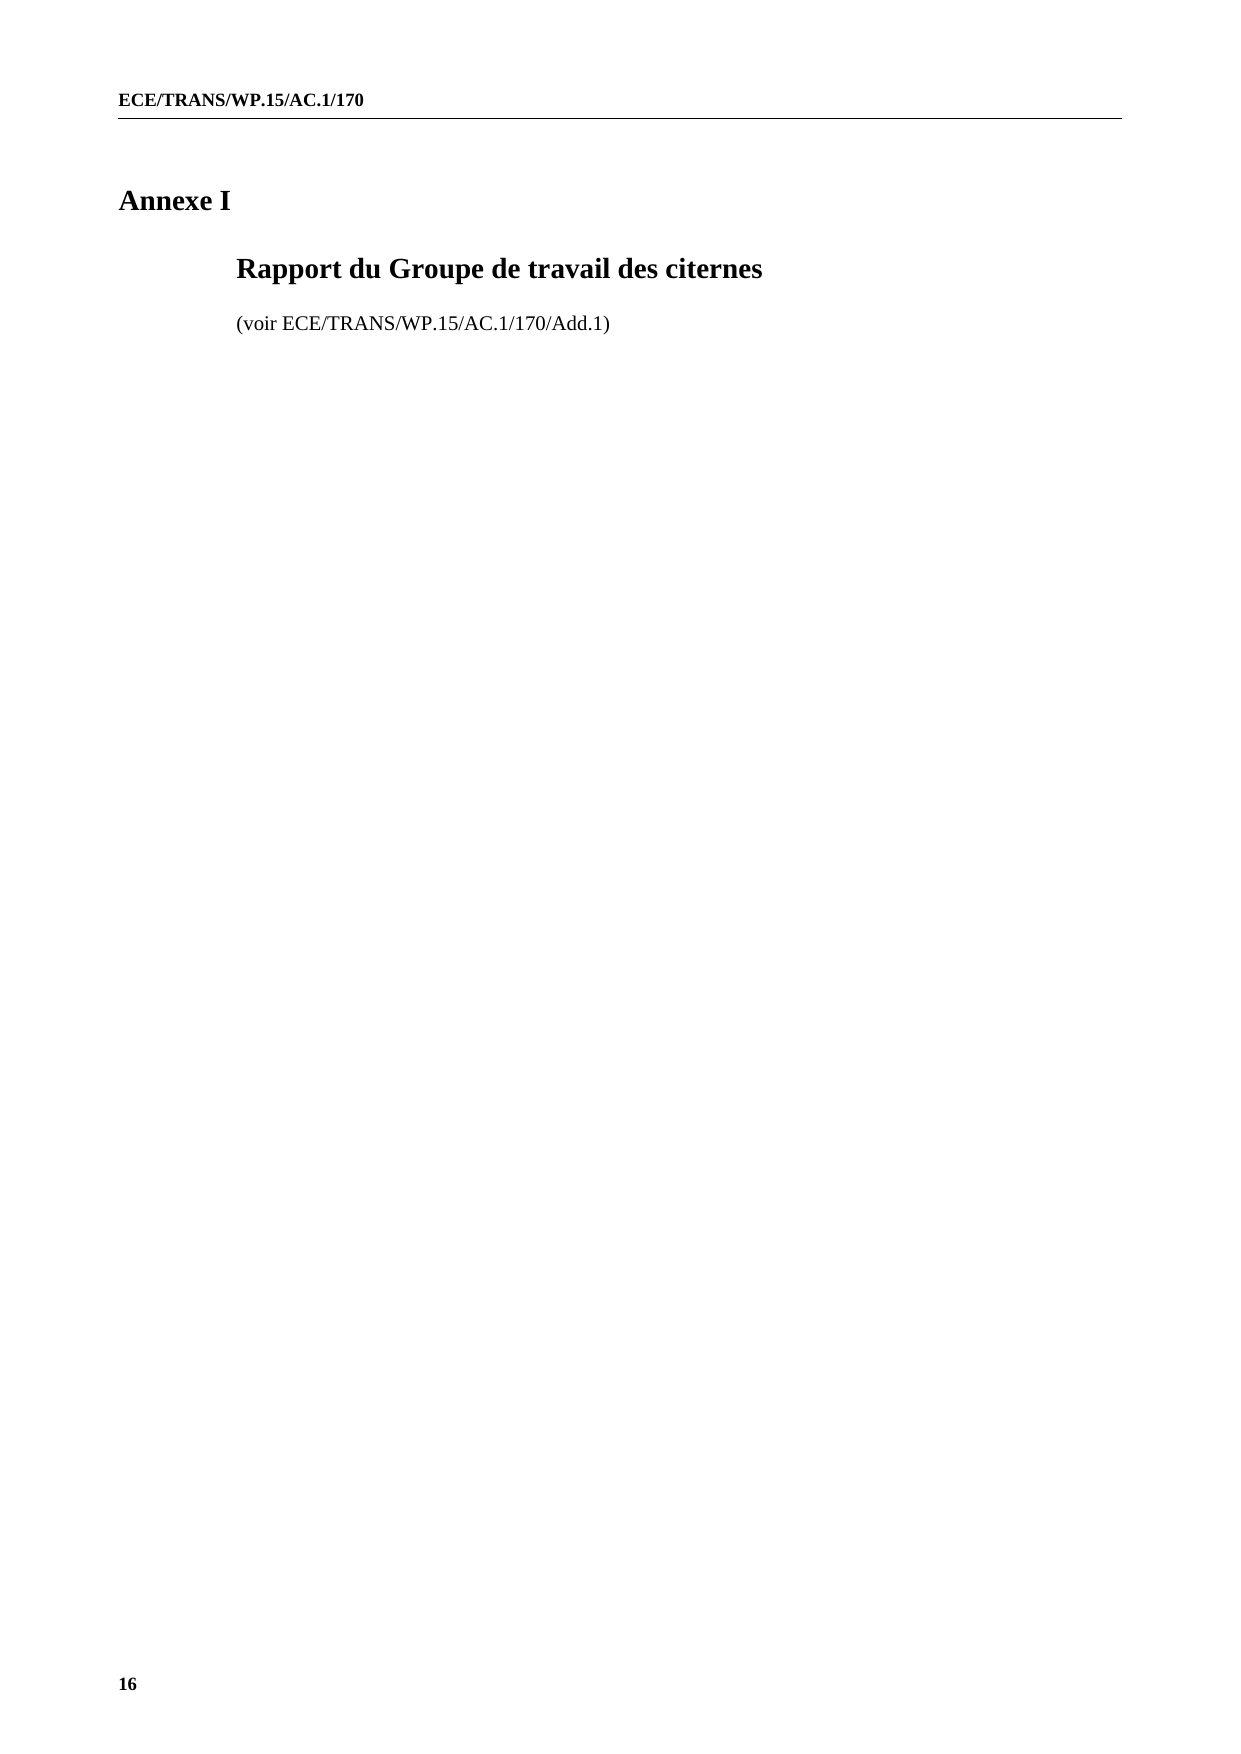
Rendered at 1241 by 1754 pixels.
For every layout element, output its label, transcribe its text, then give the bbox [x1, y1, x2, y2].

text (voir ECE/TRANS/WP.15/AC.1/170/Add.1) [177, 310, 1122, 335]
text Rapport du Groupe de travail des citernes [118, 254, 1004, 285]
text Annexe I [118, 185, 1004, 216]
